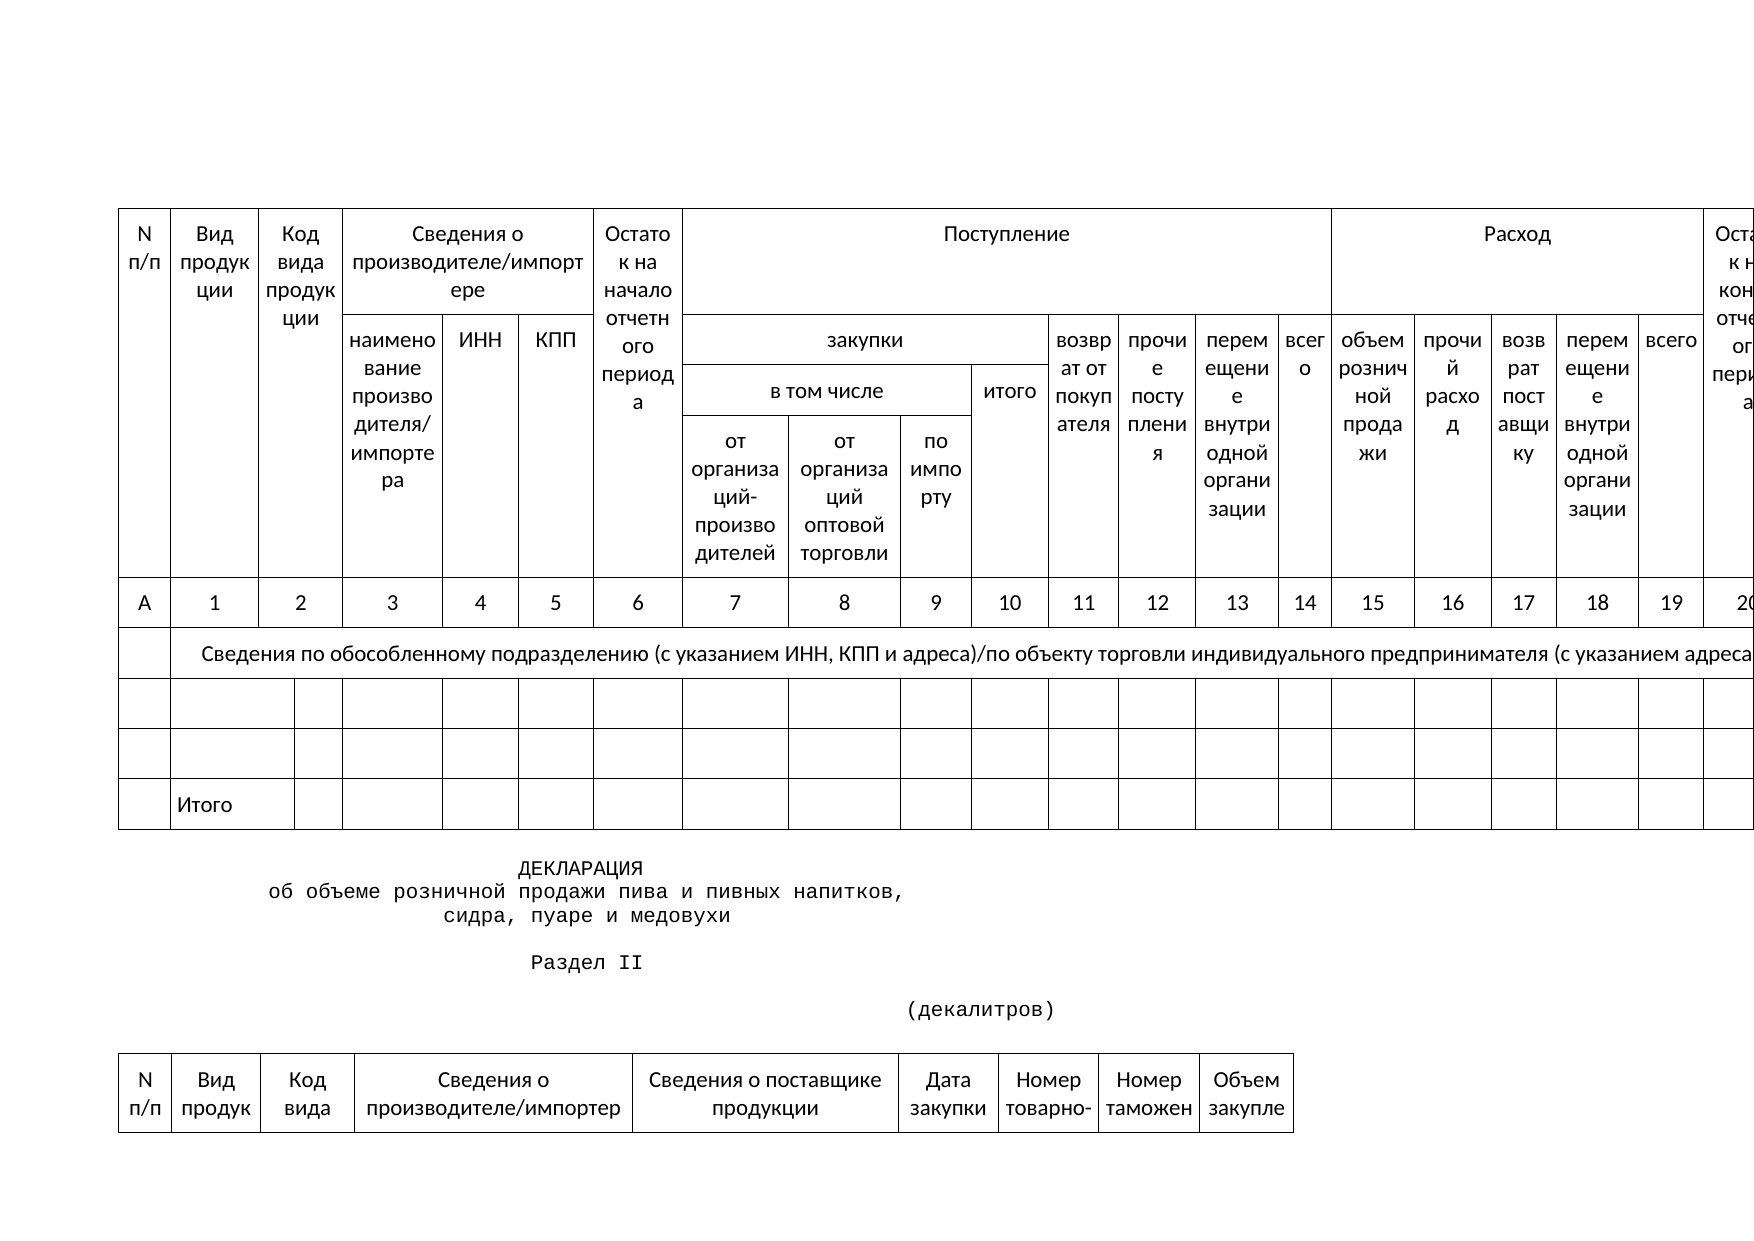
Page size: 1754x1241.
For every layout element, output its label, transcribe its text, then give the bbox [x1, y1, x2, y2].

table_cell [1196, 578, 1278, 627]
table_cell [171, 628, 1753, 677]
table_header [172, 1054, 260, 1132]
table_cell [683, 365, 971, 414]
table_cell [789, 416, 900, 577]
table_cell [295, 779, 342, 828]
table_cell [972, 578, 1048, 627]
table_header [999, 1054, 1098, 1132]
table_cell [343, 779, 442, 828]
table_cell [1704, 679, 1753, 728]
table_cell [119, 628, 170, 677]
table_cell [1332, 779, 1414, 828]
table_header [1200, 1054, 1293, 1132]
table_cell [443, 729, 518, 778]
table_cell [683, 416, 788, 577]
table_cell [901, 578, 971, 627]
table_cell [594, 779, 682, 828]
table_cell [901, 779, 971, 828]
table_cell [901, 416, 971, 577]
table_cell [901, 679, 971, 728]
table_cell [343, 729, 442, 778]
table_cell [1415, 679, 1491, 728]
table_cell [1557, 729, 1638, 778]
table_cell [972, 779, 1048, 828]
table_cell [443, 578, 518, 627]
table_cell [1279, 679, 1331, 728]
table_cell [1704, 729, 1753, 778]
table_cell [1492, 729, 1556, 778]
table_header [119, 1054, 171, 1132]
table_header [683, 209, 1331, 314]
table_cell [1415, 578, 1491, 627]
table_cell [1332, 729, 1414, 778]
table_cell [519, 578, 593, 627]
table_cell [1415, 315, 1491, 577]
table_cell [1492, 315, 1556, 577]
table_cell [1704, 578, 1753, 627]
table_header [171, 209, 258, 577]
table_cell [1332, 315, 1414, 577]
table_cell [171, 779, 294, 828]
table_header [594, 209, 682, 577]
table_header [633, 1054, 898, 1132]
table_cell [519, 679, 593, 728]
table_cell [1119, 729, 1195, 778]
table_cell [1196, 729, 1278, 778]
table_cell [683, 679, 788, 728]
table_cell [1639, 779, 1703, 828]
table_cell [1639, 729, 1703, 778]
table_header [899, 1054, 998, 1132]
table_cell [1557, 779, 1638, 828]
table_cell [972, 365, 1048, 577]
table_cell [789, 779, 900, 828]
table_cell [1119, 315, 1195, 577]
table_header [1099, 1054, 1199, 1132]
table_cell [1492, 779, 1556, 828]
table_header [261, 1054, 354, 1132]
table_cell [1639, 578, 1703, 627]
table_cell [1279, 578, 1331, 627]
text об объеме розничной продажи пива и пивных напитков, [118, 881, 1636, 905]
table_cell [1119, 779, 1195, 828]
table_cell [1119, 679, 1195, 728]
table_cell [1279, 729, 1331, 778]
text (декалитров) [118, 999, 1636, 1023]
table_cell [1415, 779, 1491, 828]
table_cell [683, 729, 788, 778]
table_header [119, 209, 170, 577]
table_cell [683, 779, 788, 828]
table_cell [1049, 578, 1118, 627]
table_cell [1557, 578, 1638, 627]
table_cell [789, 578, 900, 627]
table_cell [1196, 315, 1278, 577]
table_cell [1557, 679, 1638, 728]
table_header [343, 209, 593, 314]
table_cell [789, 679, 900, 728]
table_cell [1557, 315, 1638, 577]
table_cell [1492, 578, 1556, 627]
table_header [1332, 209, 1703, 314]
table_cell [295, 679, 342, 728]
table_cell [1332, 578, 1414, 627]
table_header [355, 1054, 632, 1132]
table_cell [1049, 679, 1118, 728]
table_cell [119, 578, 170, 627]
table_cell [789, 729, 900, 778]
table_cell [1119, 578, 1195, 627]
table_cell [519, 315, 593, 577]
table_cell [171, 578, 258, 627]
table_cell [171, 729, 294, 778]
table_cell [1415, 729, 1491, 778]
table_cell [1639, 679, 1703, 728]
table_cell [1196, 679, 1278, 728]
text Раздел II [118, 952, 1636, 976]
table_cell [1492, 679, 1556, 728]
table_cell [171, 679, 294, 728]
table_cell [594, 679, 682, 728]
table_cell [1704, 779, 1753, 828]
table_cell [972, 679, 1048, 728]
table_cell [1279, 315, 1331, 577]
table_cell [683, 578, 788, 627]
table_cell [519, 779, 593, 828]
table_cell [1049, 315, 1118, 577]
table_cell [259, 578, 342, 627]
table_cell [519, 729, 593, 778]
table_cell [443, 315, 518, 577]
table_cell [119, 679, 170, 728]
text ДЕКЛАРАЦИЯ [118, 857, 1636, 881]
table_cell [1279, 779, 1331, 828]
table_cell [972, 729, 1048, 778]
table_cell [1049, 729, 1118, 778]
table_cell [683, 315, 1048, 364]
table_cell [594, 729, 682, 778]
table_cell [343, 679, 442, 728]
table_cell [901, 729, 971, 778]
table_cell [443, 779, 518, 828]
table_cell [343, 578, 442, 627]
text сидра, пуаре и медовухи [118, 905, 1636, 928]
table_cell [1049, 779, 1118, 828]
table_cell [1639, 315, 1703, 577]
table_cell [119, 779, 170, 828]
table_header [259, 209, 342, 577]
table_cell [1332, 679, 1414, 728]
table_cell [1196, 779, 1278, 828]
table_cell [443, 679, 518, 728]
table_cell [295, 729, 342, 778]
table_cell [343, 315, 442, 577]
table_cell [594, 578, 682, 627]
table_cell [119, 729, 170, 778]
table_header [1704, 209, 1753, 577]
